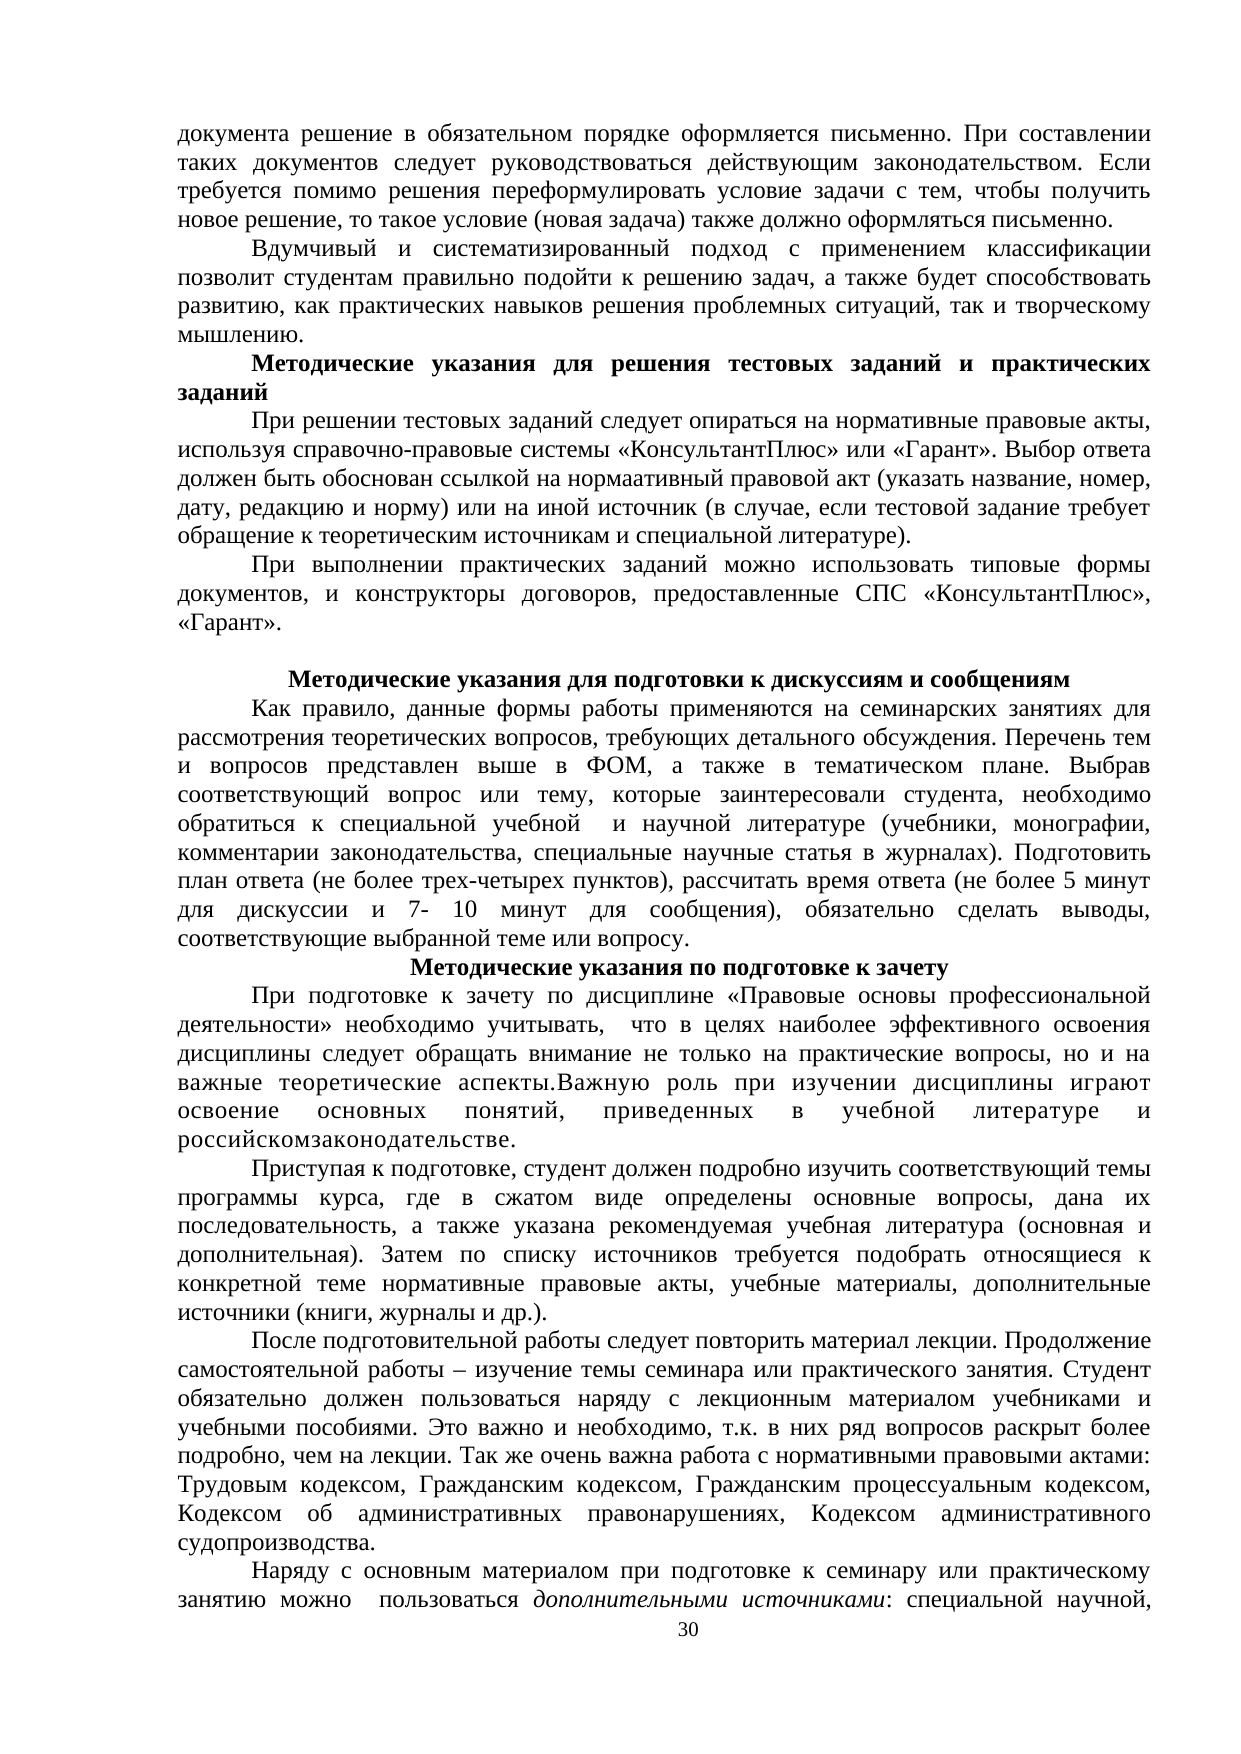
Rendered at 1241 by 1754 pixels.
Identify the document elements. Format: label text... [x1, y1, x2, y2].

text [177, 118, 1152, 233]
text После подготовительной работы следует повторить материал лекции. Продолжение самостоятельной работы – изучение темы семинара или практического занятия. Студент обязательно должен пользоваться наряду с лекционным материалом учебниками и учебными пособиями. Это важно и необходимо, т.к. в них ряд вопросов раскрыт более подробно, чем на лекции. Так же очень важна работа с нормативными правовыми актами: Трудовым кодексом, Гражданским кодексом, Гражданским процессуальным кодексом, Кодексом об административных правонарушениях, Кодексом административного судопроизводства. [177, 1326, 1152, 1556]
text Методические указания по подготовке к зачету [177, 952, 1152, 981]
text Методические указания для решения тестовых заданий и практических заданий [177, 348, 1152, 406]
text При выполнении практических заданий можно использовать типовые формы документов, и конструкторы договоров, предоставленные СПС «КонсультантПлюс», «Гарант». [177, 549, 1152, 636]
text Приступая к подготовке, студент должен подробно изучить соответствующий темы программы курса, где в сжатом виде определены основные вопросы, дана их последовательность, а также указана рекомендуемая учебная литература (основная и дополнительная). Затем по списку источников требуется подобрать относящиеся к конкретной теме нормативные правовые акты, учебные материалы, дополнительные источники (книги, журналы и др.). [177, 1153, 1152, 1326]
text При решении тестовых заданий следует опираться на нормативные правовые акты, используя справочно-правовые системы «КонсультантПлюс» или «Гарант». Выбор ответа должен быть обоснован ссылкой на нормаативный правовой акт (указать название, номер, дату, редакцию и норму) или на иной источник (в случае, если тестовой задание требует обращение к теоретическим источникам и специальной литературе). [177, 406, 1152, 549]
text Как правило, данные формы работы применяются на семинарских занятиях для рассмотрения теоретических вопросов, требующих детального обсуждения. Перечень тем и вопросов представлен выше в ФОМ, а также в тематическом плане. Выбрав соответствующий вопрос или тему, которые заинтересовали студента, необходимо обратиться к специальной учебной и научной литературе (учебники, монографии, комментарии законодательства, специальные научные статья в журналах). Подготовить план ответа (не более трех-четырех пунктов), рассчитать время ответа (не более 5 минут для дискуссии и 7- 10 минут для сообщения), обязательно сделать выводы, соответствующие выбранной теме или вопросу. [177, 693, 1152, 952]
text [177, 1556, 1152, 1613]
text Методические указания для подготовки к дискуссиям и сообщениям [177, 664, 1152, 693]
text При подготовке к зачету по дисциплине «Правовые основы профессиональной деятельности» необходимо учитывать, что в целях наиболее эффективного освоения дисциплины следует обращать внимание не только на практические вопросы, но и на важные теоретические аспекты.Важную роль при изучении дисциплины играют освоение основных понятий, приведенных в учебной литературе и российскомзаконодательстве. [177, 981, 1152, 1153]
text Вдумчивый и систематизированный подход с применением классификации позволит студентам правильно подойти к решению задач, а также будет способствовать развитию, как практических навыков решения проблемных ситуаций, так и творческому мышлению. [177, 233, 1152, 348]
